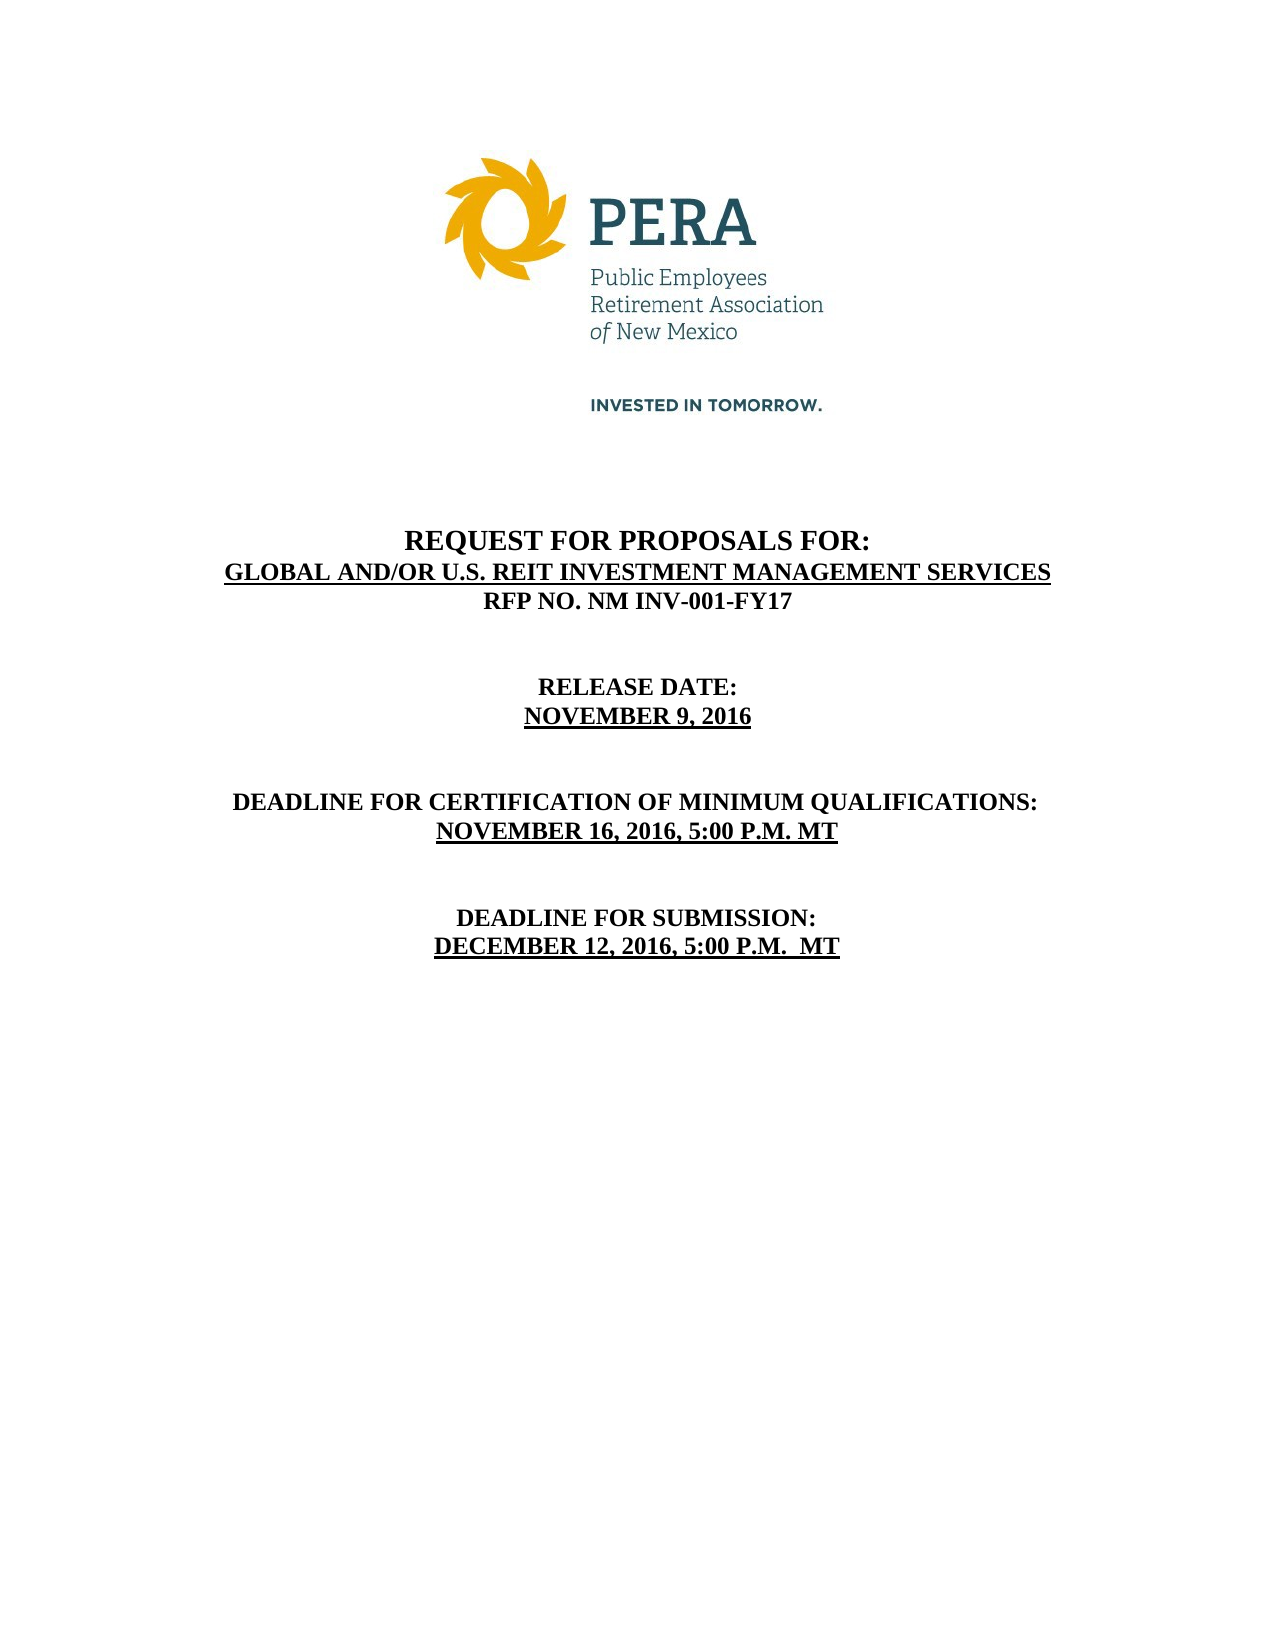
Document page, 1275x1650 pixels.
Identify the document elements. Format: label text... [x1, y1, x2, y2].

text DEADLINE FOR SUBMISSION: DECEMBER 12, 2016, 5:00 P.M. MT [434, 903, 958, 960]
text DEADLINE FOR CERTIFICATION OF MINIMUM QUALIFICATIONS: NOVEMBER 16, 2016, 5:00 P.M. MT [232, 787, 1096, 845]
text RELEASE DATE: NOVEMBER 9, 2016 [523, 672, 752, 730]
picture [432, 150, 843, 424]
subtitle GLOBAL AND/OR U.S. REIT INVESTMENT MANAGEMENT SERVICES RFP NO. NM INV-001-FY17 [222, 557, 1053, 615]
subtitle REQUEST FOR PROPOSALS FOR: [222, 524, 1053, 557]
